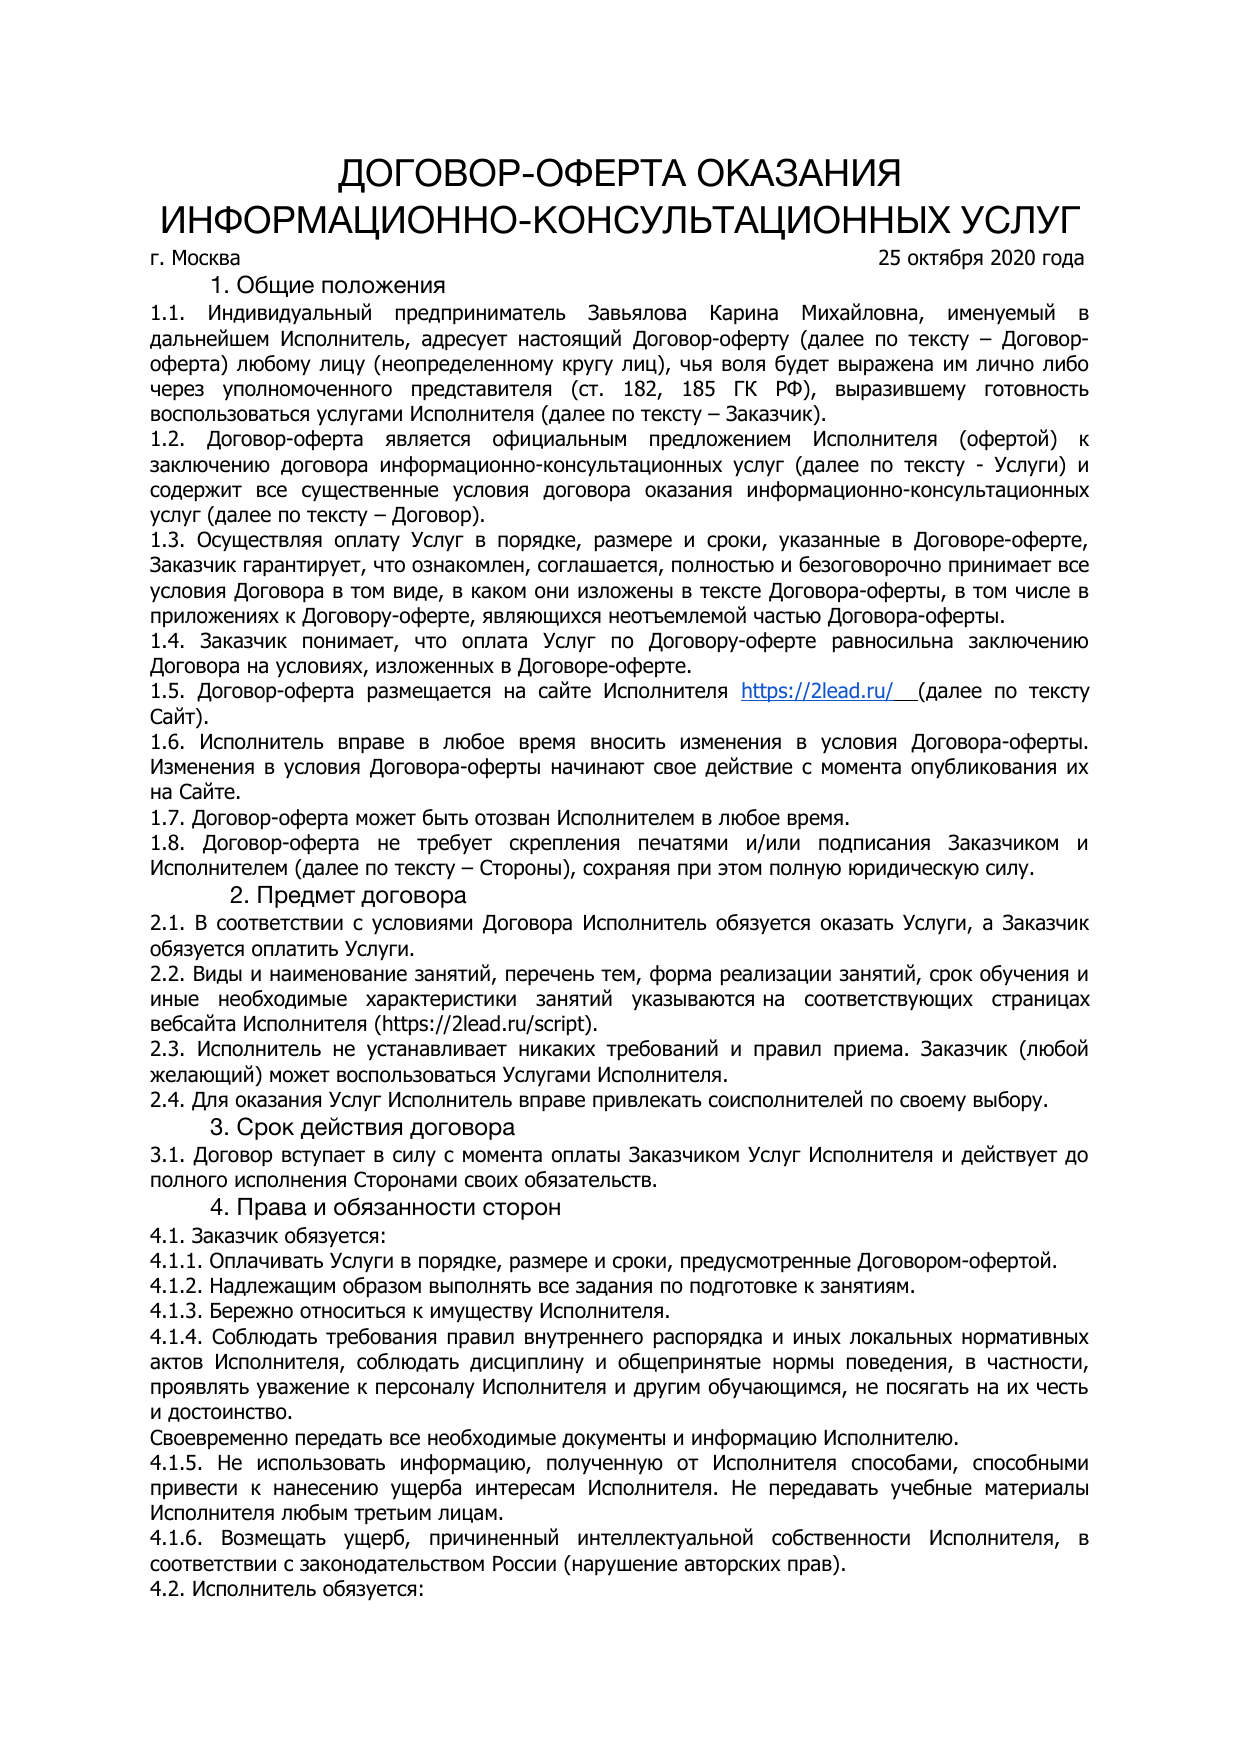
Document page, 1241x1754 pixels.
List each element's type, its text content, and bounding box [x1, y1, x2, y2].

text 2.2. Виды и наименование занятий, перечень тем, форма реализации занятий, срок обучения и иные необходимые характеристики занятий указываются на соответствующих страницах вебсайта Исполнителя (https://2lead.ru/script). [150, 960, 1090, 1036]
text 4.1.1. Оплачивать Услуги в порядке, размере и сроки, предусмотренные Договором-офертой. [150, 1248, 1090, 1273]
text 1.6. Исполнитель вправе в любое время вносить изменения в условия Договора-оферты. Изменения в условия Договора-оферты начинают свое действие с момента опубликования их на Сайте. [150, 728, 1090, 804]
text Своевременно передать все необходимые документы и информацию Исполнителю. [150, 1424, 1090, 1449]
text 4.1.3. Бережно относиться к имуществу Исполнителя. [150, 1298, 1090, 1323]
text 2.3. Исполнитель не устанавливает никаких требований и правил приема. Заказчик (любой желающий) может воспользоваться Услугами Исполнителя. [150, 1036, 1090, 1086]
text 2.4. Для оказания Услуг Исполнитель вправе привлекать соисполнителей по своему выбору. [150, 1086, 1090, 1112]
text 1. Общие положения [150, 270, 1090, 300]
text 4.1. Заказчик обязуется: [150, 1222, 1090, 1248]
text ДОГОВОР-ОФЕРТА ОКАЗАНИЯ ИНФОРМАЦИОННО-КОНСУЛЬТАЦИОННЫХ УСЛУГ [150, 150, 1090, 244]
text 4.1.6. Возмещать ущерб, причиненный интеллектуальной собственности Исполнителя, в соответствии с законодательством России (нарушение авторских прав). [150, 1525, 1090, 1575]
text 4.1.5. Не использовать информацию, полученную от Исполнителя способами, способными привести к нанесению ущерба интересам Исполнителя. Не передавать учебные материалы Исполнителя любым третьим лицам. [150, 1449, 1090, 1525]
text 1.3. Осуществляя оплату Услуг в порядке, размере и сроки, указанные в Договоре-оферте, Заказчик гарантирует, что ознакомлен, соглашается, полностью и безоговорочно принимает все условия Договора в том виде, в каком они изложены в тексте Договора-оферты, в том числе в приложениях к Договору-оферте, являющихся неотъемлемой частью Договора-оферты. [150, 527, 1090, 628]
text 1.5. Договор-оферта размещается на сайте Исполнителя https://2lead.ru/ (далее по тексту Сайт). [150, 678, 1090, 728]
text 2.1. В соответствии с условиями Договора Исполнитель обязуется оказать Услуги, а Заказчик обязуется оплатить Услуги. [150, 910, 1090, 960]
text 1.4. Заказчик понимает, что оплата Услуг по Договору-оферте равносильна заключению Договора на условиях, изложенных в Договоре-оферте. [150, 628, 1090, 678]
text 4.2. Исполнитель обязуется: [150, 1575, 1090, 1601]
text 1.8. Договор-оферта не требует скрепления печатями и/или подписания Заказчиком и Исполнителем (далее по тексту – Стороны), сохраняя при этом полную юридическую силу. [150, 829, 1090, 880]
text 3.1. Договор вступает в силу с момента оплаты Заказчиком Услуг Исполнителя и действует до полного исполнения Сторонами своих обязательств. [150, 1142, 1090, 1192]
text 2. Предмет договора [150, 880, 1090, 910]
text 3. Срок действия договора [150, 1112, 1090, 1142]
text 1.2. Договор-оферта является официальным предложением Исполнителя (офертой) к заключению договора информационно-консультационных услуг (далее по тексту - Услуги) и содержит все существенные условия договора оказания информационно-консультационных услуг (далее по тексту – Договор). [150, 426, 1090, 527]
text г. Москва 25 октября 2020 года [150, 244, 1090, 270]
text 4. Права и обязанности сторон [150, 1192, 1090, 1222]
text 1.1. Индивидуальный предприниматель Завьялова Карина Михайловна, именуемый в дальнейшем Исполнитель, адресует настоящий Договор-оферту (далее по тексту – Договор-оферта) любому лицу (неопределенному кругу лиц), чья воля будет выражена им лично либо через уполномоченного представителя (ст. 182, 185 ГК РФ), выразившему готовность воспользоваться услугами Исполнителя (далее по тексту – Заказчик). [150, 300, 1090, 426]
text 1.7. Договор-оферта может быть отозван Исполнителем в любое время. [150, 804, 1090, 829]
text 4.1.4. Соблюдать требования правил внутреннего распорядка и иных локальных нормативных актов Исполнителя, соблюдать дисциплину и общепринятые нормы поведения, в частности, проявлять уважение к персоналу Исполнителя и другим обучающимся, не посягать на их честь и достоинство. [150, 1323, 1090, 1424]
text 4.1.2. Надлежащим образом выполнять все задания по подготовке к занятиям. [150, 1273, 1090, 1298]
